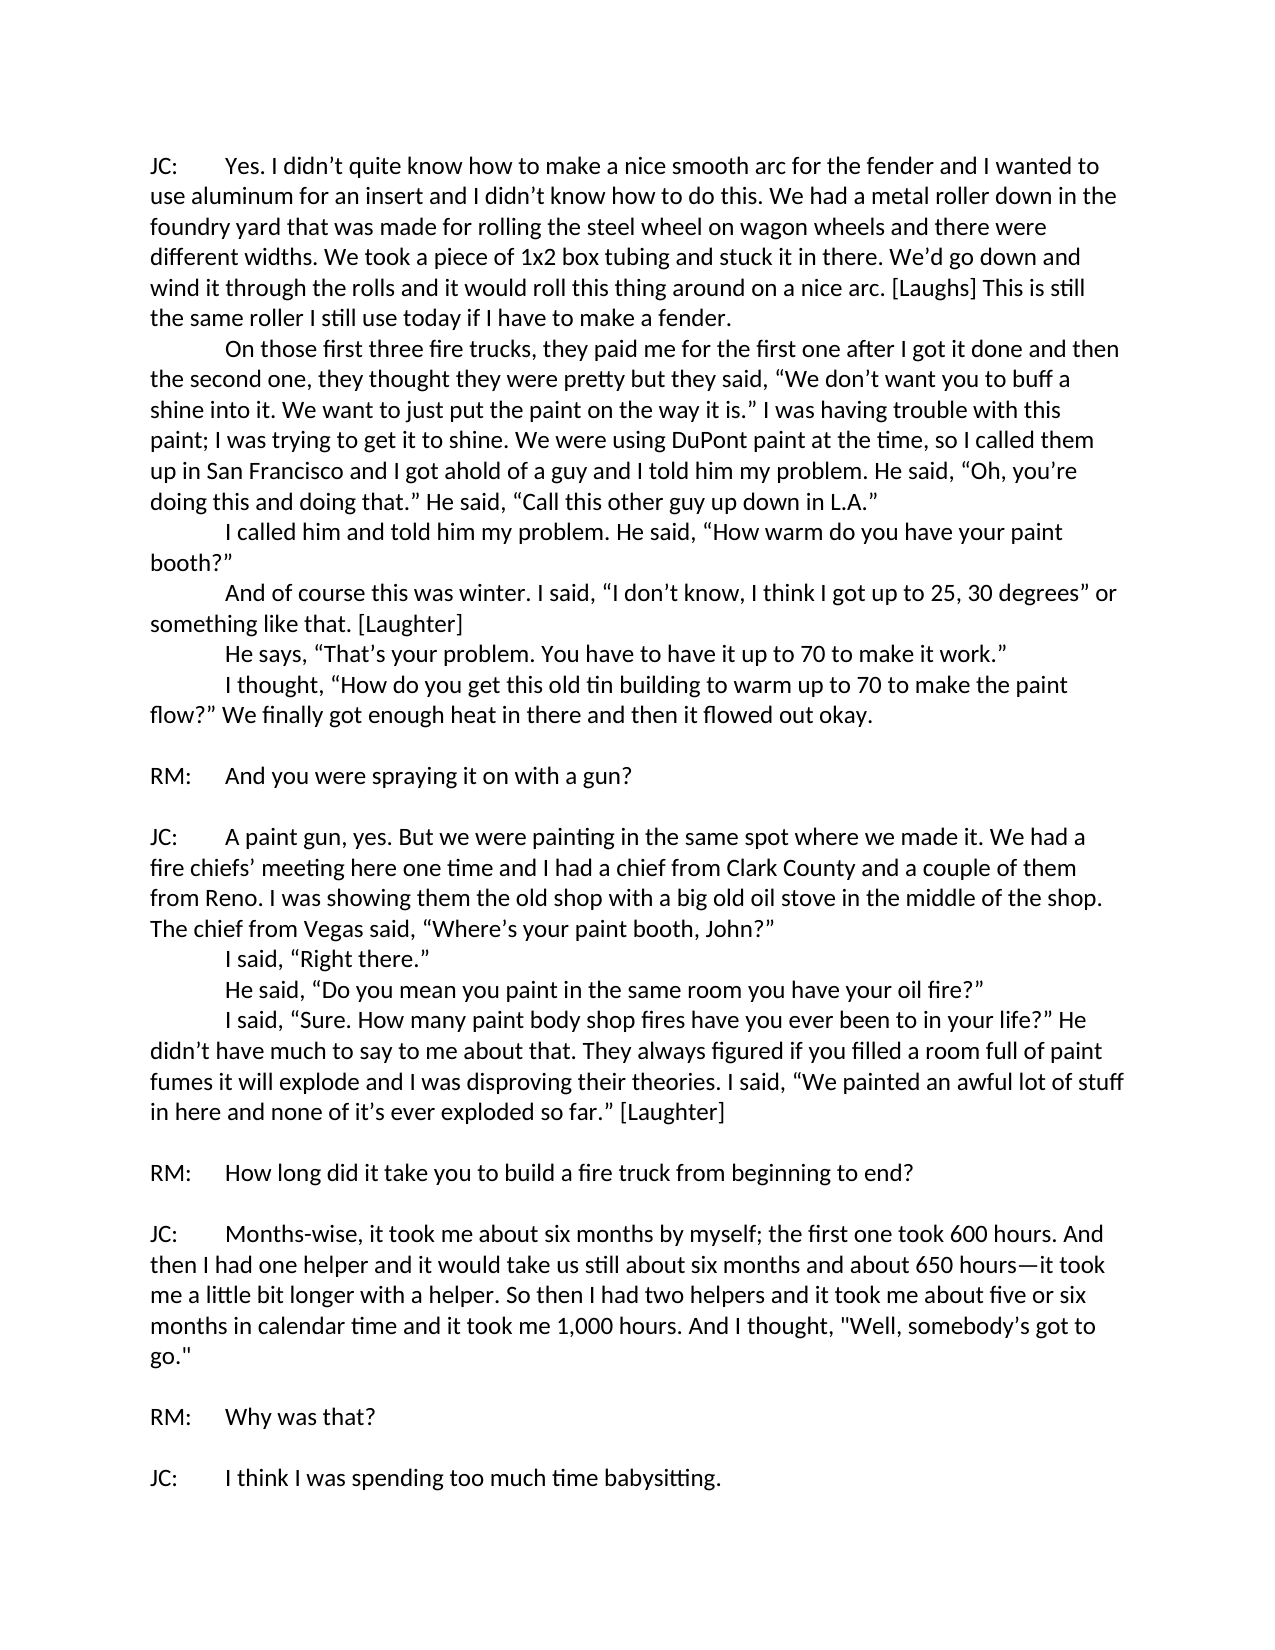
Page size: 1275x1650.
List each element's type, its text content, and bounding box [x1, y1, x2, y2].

text JC: Months-wise, it took me about six months by myself; the first one took 600 hours. And then I had one helper and it would take us still about six months and about 650 hours—it took me a little bit longer with a helper. So then I had two helpers and it took me about five or six months in calendar time and it took me 1,000 hours. And I thought, "Well, somebody’s got to go." [150, 1218, 1125, 1371]
text And of course this was winter. I said, “I don’t know, I think I got up to 25, 30 degrees” or something like that. [Laughter] [150, 577, 1125, 638]
text I thought, “How do you get this old tin building to warm up to 70 to make the paint flow?” We finally got enough heat in there and then it flowed out okay. [150, 669, 1125, 730]
text RM: Why was that? [150, 1401, 1125, 1432]
text RM: How long did it take you to build a fire truck from beginning to end? [150, 1157, 1125, 1188]
text I called him and told him my problem. He said, “How warm do you have your paint booth?” [150, 516, 1125, 577]
text I said, “Right there.” [150, 943, 1125, 974]
text RM: And you were spraying it on with a gun? [150, 760, 1125, 791]
text JC: I think I was spending too much time babysitting. [150, 1462, 1125, 1493]
text He says, “That’s your problem. You have to have it up to 70 to make it work.” [150, 638, 1125, 669]
text JC: A paint gun, yes. But we were painting in the same spot where we made it. We had a fire chiefs’ meeting here one time and I had a chief from Clark County and a couple of them from Reno. I was showing them the old shop with a big old oil stove in the middle of the shop. The chief from Vegas said, “Where’s your paint booth, John?” [150, 821, 1125, 943]
text On those first three fire trucks, they paid me for the first one after I got it done and then the second one, they thought they were pretty but they said, “We don’t want you to buff a shine into it. We want to just put the paint on the way it is.” I was having trouble with this paint; I was trying to get it to shine. We were using DuPont paint at the time, so I called them up in San Francisco and I got ahold of a guy and I told him my problem. He said, “Oh, you’re doing this and doing that.” He said, “Call this other guy up down in L.A.” [150, 333, 1125, 516]
text I said, “Sure. How many paint body shop fires have you ever been to in your life?” He didn’t have much to say to me about that. They always figured if you filled a room full of paint fumes it will explode and I was disproving their theories. I said, “We painted an awful lot of stuff in here and none of it’s ever exploded so far.” [Laughter] [150, 1004, 1125, 1127]
text He said, “Do you mean you paint in the same room you have your oil fire?” [150, 974, 1125, 1004]
text JC: Yes. I didn’t quite know how to make a nice smooth arc for the fender and I wanted to use aluminum for an insert and I didn’t know how to do this. We had a metal roller down in the foundry yard that was made for rolling the steel wheel on wagon wheels and there were different widths. We took a piece of 1x2 box tubing and stuck it in there. We’d go down and wind it through the rolls and it would roll this thing around on a nice arc. [Laughs] This is still the same roller I still use today if I have to make a fender. [150, 150, 1125, 333]
